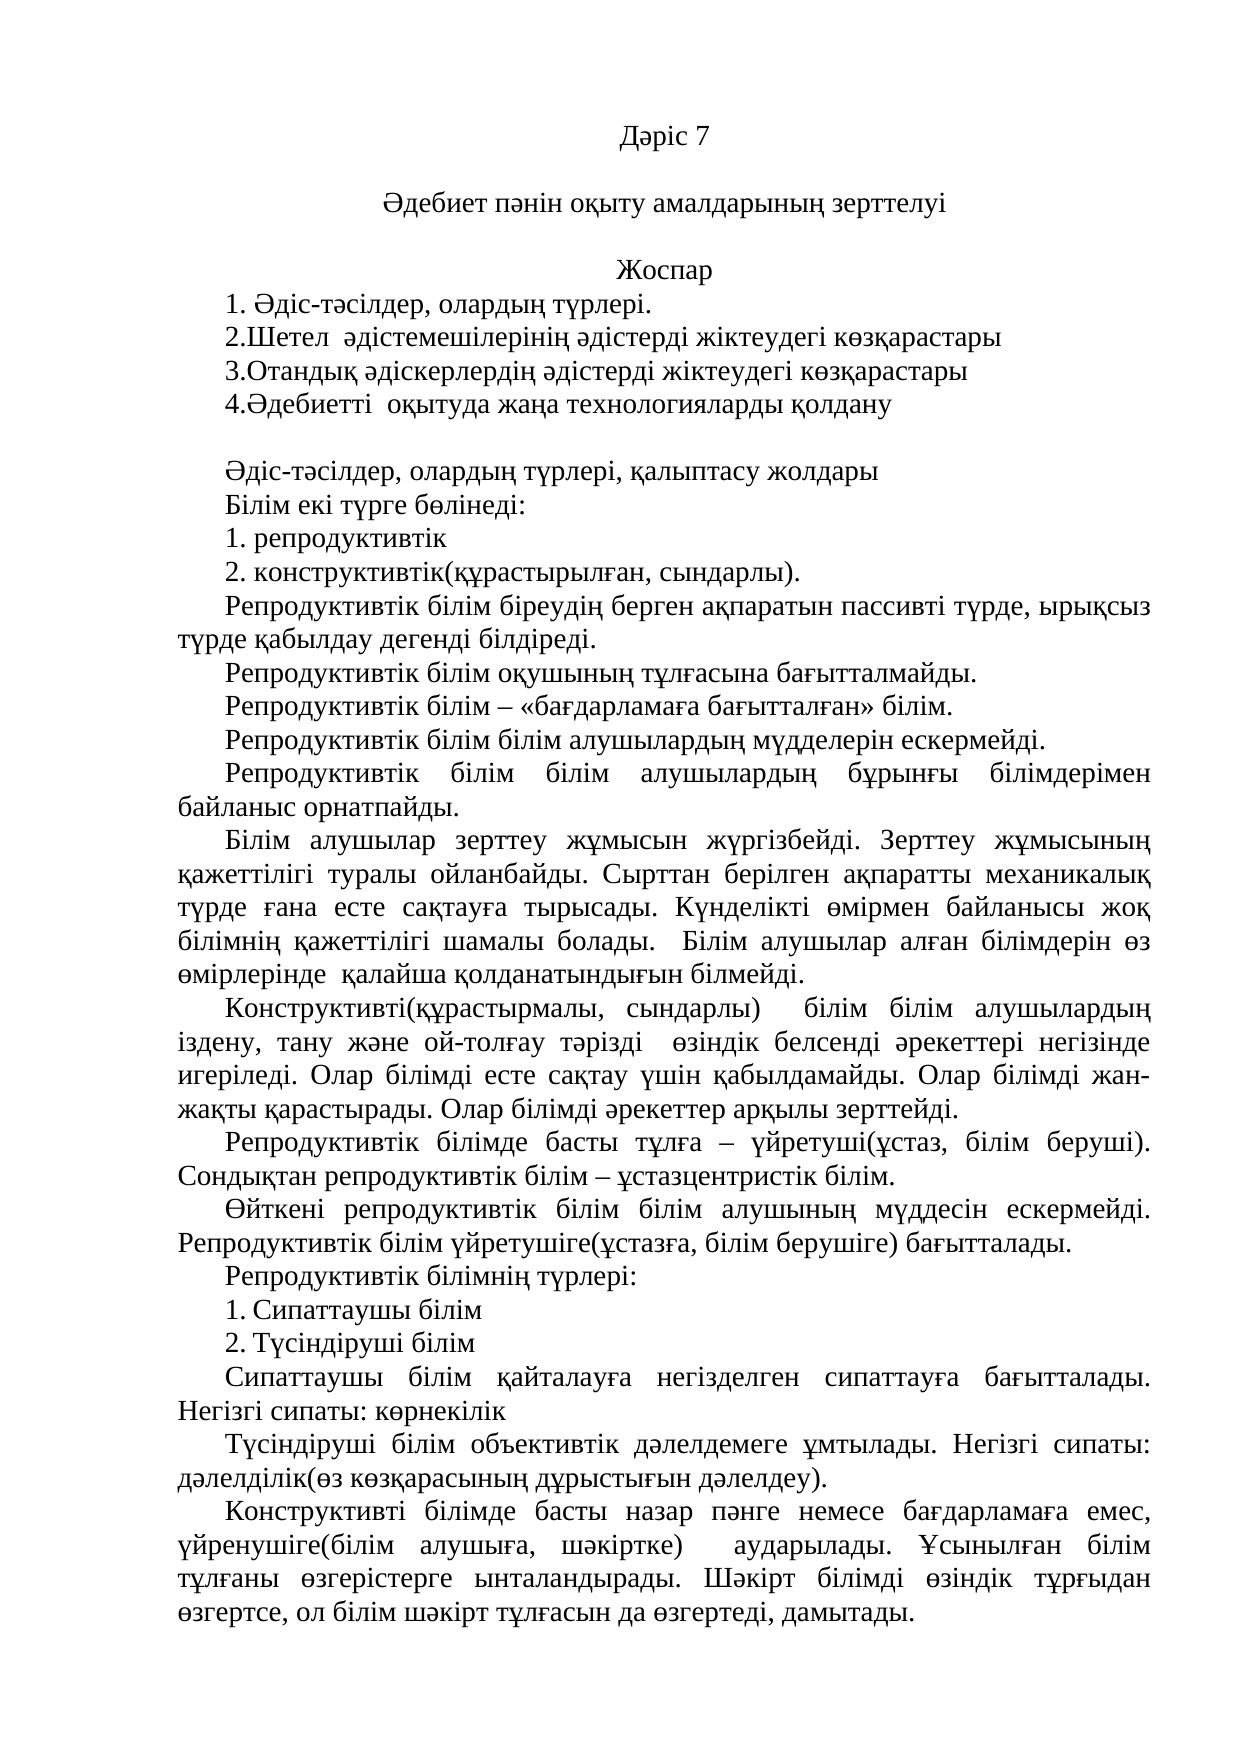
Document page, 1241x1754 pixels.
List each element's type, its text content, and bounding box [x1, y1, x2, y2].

text 1. репродуктивтік [177, 521, 1152, 554]
text 3.Отандық әдіскерлердің әдістерді жіктеудегі көзқарастары [177, 353, 1152, 386]
list Түсіндіруші білім [177, 1326, 1152, 1359]
text 2. конструктивтік(құрастырылған, сындарлы). [177, 554, 1152, 588]
text 4.Әдебиетті оқытуда жаңа технологияларды қолдану [177, 386, 1152, 420]
text Репродуктивтік білімнің түрлері: [177, 1258, 1152, 1292]
list Сипаттаушы білім [177, 1292, 1152, 1326]
text 2.Шетел әдістемешілерінің әдістерді жіктеудегі көзқарастары [177, 319, 1152, 353]
list Сипаттаушы білім қайталауға негізделген сипаттауға бағытталады. Негізгі сипаты: көрнекілік [177, 1359, 1152, 1426]
text Жоспар [177, 252, 1152, 286]
text Репродуктивтік білім білім алушылардың бұрынғы білімдерімен байланыс орнатпайды. [177, 755, 1152, 822]
text Өйткені репродуктивтік білім білім алушының мүддесін ескермейді. Репродуктивтік білім үйретушіге(ұстазға, білім берушіге) бағытталады. [177, 1191, 1152, 1258]
list Түсіндіруші білім объективтік дәлелдемеге ұмтылады. Негізгі сипаты: дәлелділік(өз көзқарасының дұрыстығын дәлелдеу). [177, 1426, 1152, 1493]
text Конструктивті(құрастырмалы, сындарлы) білім білім алушылардың іздену, тану және ой-толғау тәрізді өзіндік белсенді әрекеттері негізінде игеріледі. Олар білімді есте сақтау үшін қабылдамайды. Олар білімді жан-жақты қарастырады. Олар білімді әрекеттер арқылы зерттейді. [177, 990, 1152, 1124]
text Білім алушылар зерттеу жұмысын жүргізбейді. Зерттеу жұмысының қажеттілігі туралы ойланбайды. Сырттан берілген ақпаратты механикалық түрде ғана есте сақтауға тырысады. Күнделікті өмірмен байланысы жоқ білімнің қажеттілігі шамалы болады. Білім алушылар алған білімдерін өз өмірлерінде қалайша қолданатындығын білмейді. [177, 822, 1152, 990]
text Білім екі түрге бөлінеді: [177, 487, 1152, 521]
list Конструктивті білімде басты назар пәнге немесе бағдарламаға емес, үйренушіге(білім алушыға, шәкіртке) аударылады. Ұсынылған білім тұлғаны өзгерістерге ынталандырады. Шәкірт білімді өзіндік тұрғыдан өзгертсе, ол білім шәкірт тұлғасын да өзгертеді, дамытады. [177, 1493, 1152, 1627]
text 1. Әдіс-тәсілдер, олардың түрлері. [177, 286, 1152, 319]
text Репродуктивтік білім біреудің берген ақпаратын пассивті түрде, ырықсыз түрде қабылдау дегенді білдіреді. [177, 588, 1152, 655]
text Репродуктивтік білімде басты тұлға – үйретуші(ұстаз, білім беруші). Сондықтан репродуктивтік білім – ұстазцентристік білім. [177, 1124, 1152, 1191]
text Репродуктивтік білім оқушының тұлғасына бағытталмайды. [177, 655, 1152, 688]
text Дәріс 7 [177, 118, 1152, 152]
text Әдіс-тәсілдер, олардың түрлері, қалыптасу жолдары [224, 453, 1152, 487]
text Репродуктивтік білім білім алушылардың мүдделерін ескермейді. [177, 722, 1152, 755]
text Репродуктивтік білім – «бағдарламаға бағытталған» білім. [177, 688, 1152, 722]
text Әдебиет пәнін оқыту амалдарының зерттелуі [177, 185, 1152, 219]
